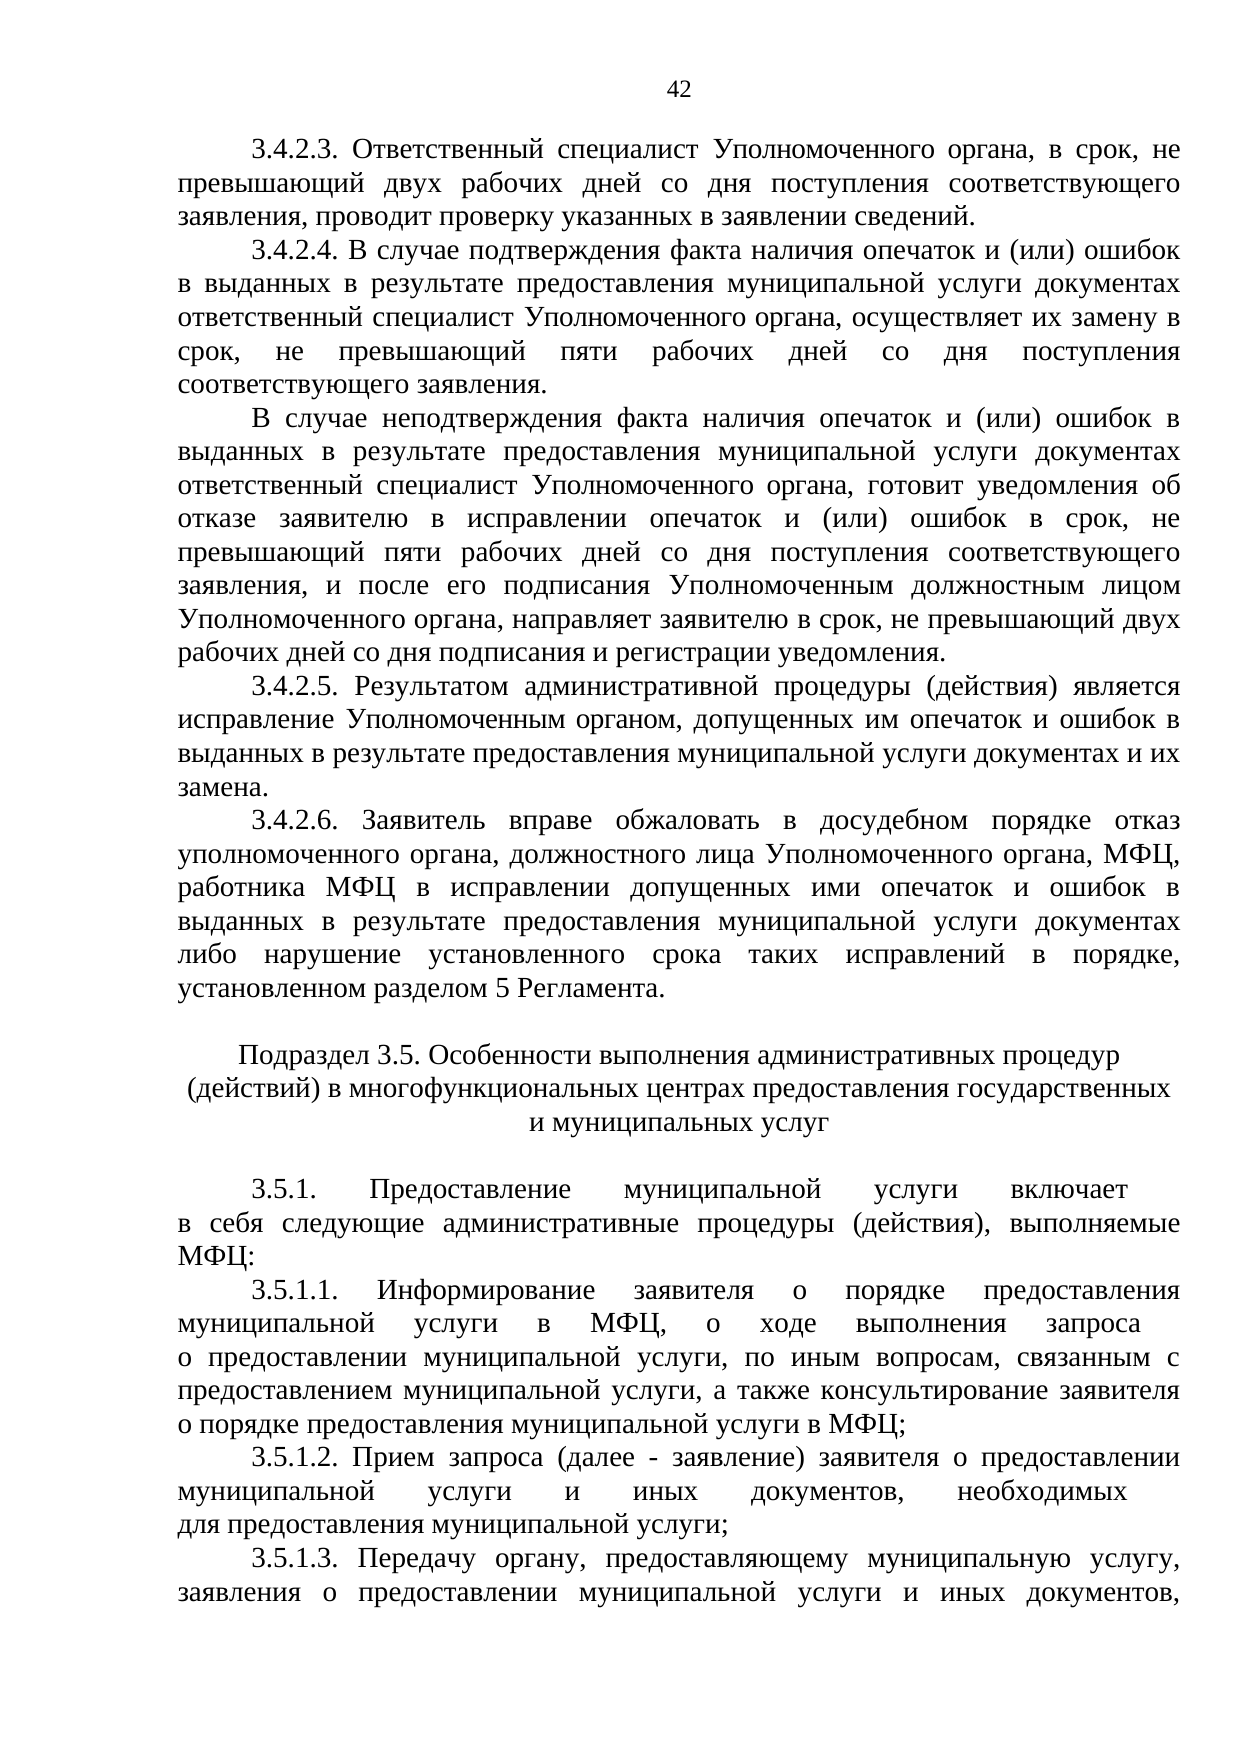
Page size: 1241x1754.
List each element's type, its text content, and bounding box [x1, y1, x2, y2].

text 3.5.1.2. Прием запроса (далее - заявление) заявителя о предоставлении муниципальной услуги и иных документов, необходимых для предоставления муниципальной услуги; [177, 1439, 1181, 1540]
text Подраздел 3.5. Особенности выполнения административных процедур (действий) в многофункциональных центрах предоставления государственных и муниципальных услуг [177, 1037, 1181, 1138]
text 3.4.2.6. Заявитель вправе обжаловать в досудебном порядке отказ уполномоченного органа, должностного лица Уполномоченного органа, МФЦ, работника МФЦ в исправлении допущенных ими опечаток и ошибок в выданных в результате предоставления муниципальной услуги документах либо нарушение установленного срока таких исправлений в порядке, установленном разделом 5 Регламента. [177, 802, 1181, 1003]
text 3.4.2.4. В случае подтверждения факта наличия опечаток и (или) ошибок в выданных в результате предоставления муниципальной услуги документах ответственный специалист Уполномоченного органа, осуществляет их замену в срок, не превышающий пяти рабочих дней со дня поступления соответствующего заявления. [177, 232, 1181, 400]
text 3.4.2.5. Результатом административной процедуры (действия) является исправление Уполномоченным органом, допущенных им опечаток и ошибок в выданных в результате предоставления муниципальной услуги документах и их замена. [177, 668, 1181, 802]
text 3.4.2.3. Ответственный специалист Уполномоченного органа, в срок, не превышающий двух рабочих дней со дня поступления соответствующего заявления, проводит проверку указанных в заявлении сведений. [177, 131, 1181, 232]
text 3.5.1.1. Информирование заявителя о порядке предоставления муниципальной услуги в МФЦ, о ходе выполнения запроса о предоставлении муниципальной услуги, по иным вопросам, связанным с предоставлением муниципальной услуги, а также консультирование заявителя о порядке предоставления муниципальной услуги в МФЦ; [177, 1272, 1181, 1439]
text 3.5.1. Предоставление муниципальной услуги включает в себя следующие административные процедуры (действия), выполняемые МФЦ: [177, 1171, 1181, 1272]
text В случае неподтверждения факта наличия опечаток и (или) ошибок в выданных в результате предоставления муниципальной услуги документах ответственный специалист Уполномоченного органа, готовит уведомления об отказе заявителю в исправлении опечаток и (или) ошибок в срок, не превышающий пяти рабочих дней со дня поступления соответствующего заявления, и после его подписания Уполномоченным должностным лицом Уполномоченного органа, направляет заявителю в срок, не превышающий двух рабочих дней со дня подписания и регистрации уведомления. [177, 400, 1181, 668]
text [177, 1540, 1181, 1607]
